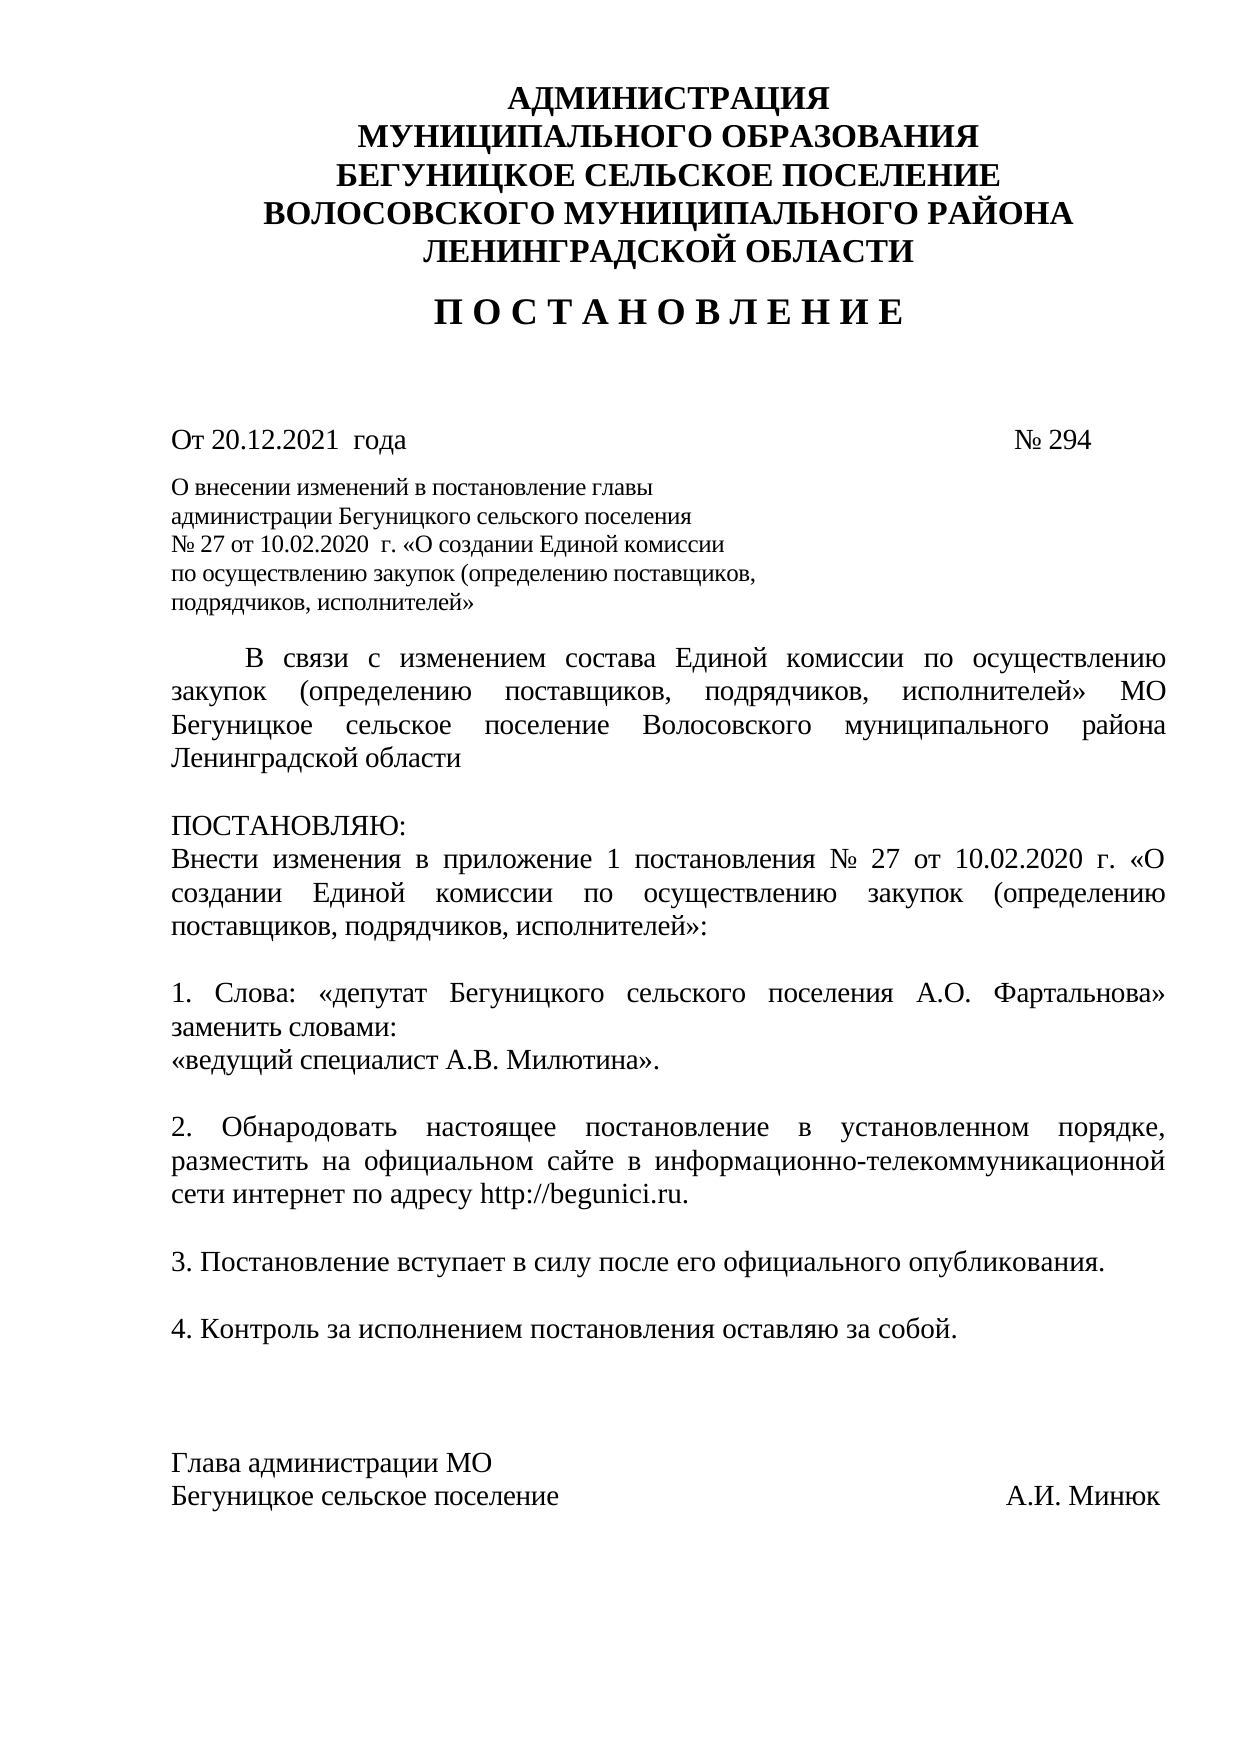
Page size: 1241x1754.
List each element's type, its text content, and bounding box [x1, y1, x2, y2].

text От 20.12.2021 года № 294 [171, 422, 1166, 455]
text «ведущий специалист А.В. Милютина». [171, 1042, 1166, 1076]
text В связи с изменением состава Единой комиссии по осуществлению закупок (определению поставщиков, подрядчиков, исполнителей» МО Бегуницкое сельское поселение Волосовского муниципального района Ленинградской области [171, 640, 1166, 774]
text Бегуницкое сельское поселение А.И. Минюк [171, 1478, 1166, 1512]
text 2. Обнародовать настоящее постановление в установленном порядке, разместить на официальном сайте в информационно-телекоммуникационной сети интернет по адресу http://begunici.ru. [171, 1109, 1166, 1210]
text подрядчиков, исполнителей» [171, 587, 1166, 616]
text 3. Постановление вступает в силу после его официального опубликования. [171, 1244, 1166, 1277]
text Глава администрации МО [171, 1445, 1166, 1478]
text 1. Слова: «депутат Бегуницкого сельского поселения А.О. Фартальнова» заменить словами: [171, 975, 1166, 1042]
text 4. Контроль за исполнением постановления оставляю за собой. [171, 1311, 1166, 1344]
text О внесении изменений в постановление главы [171, 472, 1166, 501]
text ПОСТАНОВЛЯЮ: [171, 808, 1166, 841]
text П О С Т А Н О В Л Е Н И Е [171, 289, 1166, 332]
text МУНИЦИПАЛЬНОГО ОБРАЗОВАНИЯ [171, 117, 1166, 155]
text № 27 от 10.02.2020 г. «О создании Единой комиссии [171, 529, 1166, 558]
text Внести изменения в приложение 1 постановления № 27 от 10.02.2020 г. «О создании Единой комиссии по осуществлению закупок (определению поставщиков, подрядчиков, исполнителей»: [171, 841, 1166, 942]
text администрации Бегуницкого сельского поселения [171, 501, 1166, 529]
text по осуществлению закупок (определению поставщиков, [171, 558, 1166, 587]
text БЕГУНИЦКОЕ СЕЛЬСКОЕ ПОСЕЛЕНИЕ ВОЛОСОВСКОГО МУНИЦИПАЛЬНОГО РАЙОНА [171, 155, 1166, 232]
text ЛЕНИНГРАДСКОЙ ОБЛАСТИ [171, 232, 1166, 270]
text АДМИНИСТРАЦИЯ [171, 78, 1166, 117]
